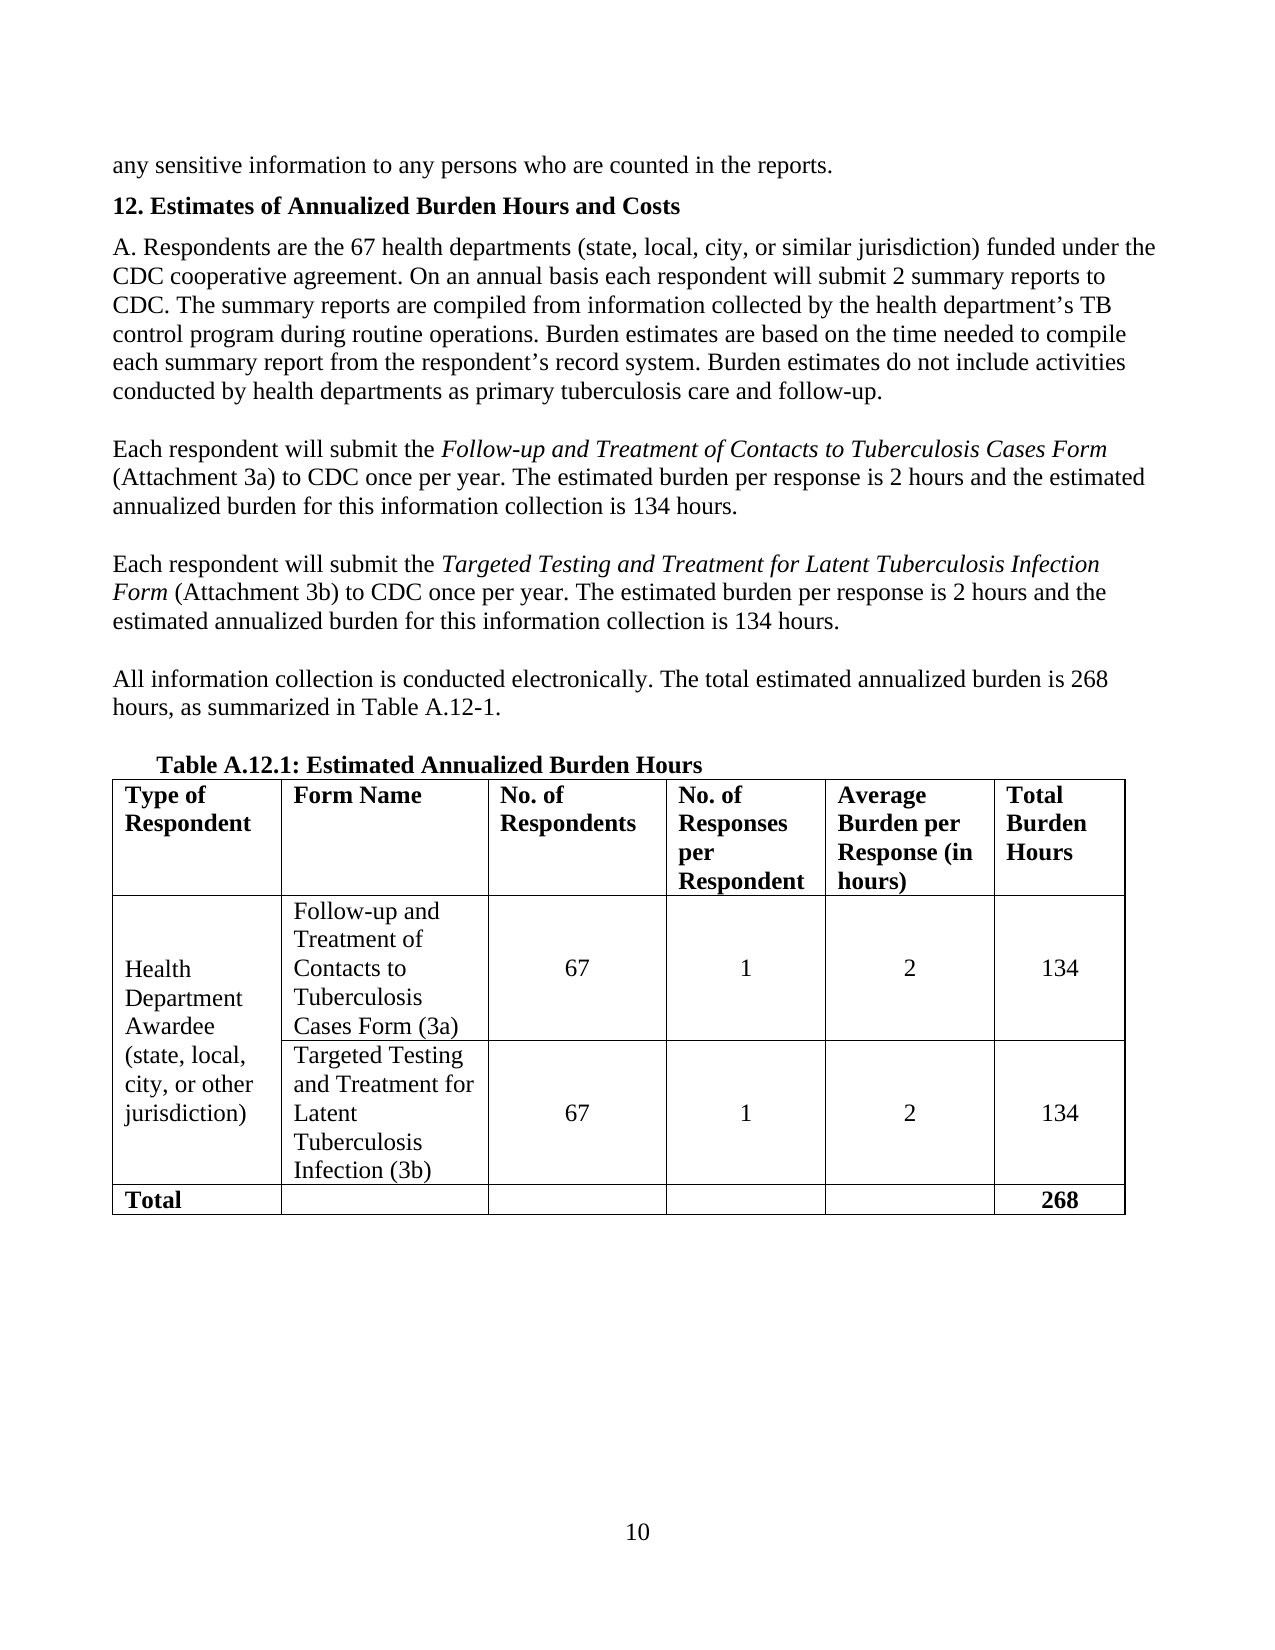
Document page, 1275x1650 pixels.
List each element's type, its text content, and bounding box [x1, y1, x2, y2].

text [112, 150, 1162, 179]
table_header Type of Respondent [113, 780, 281, 895]
text A. Respondents are the 67 health departments (state, local, city, or similar jurisdiction) funded under the CDC cooperative agreement. On an annual basis each respondent will submit 2 summary reports to CDC. The summary reports are compiled from information collected by the health department’s TB control program during routine operations. Burden estimates are based on the time needed to compile each summary report from the respondent’s record system. Burden estimates do not include activities conducted by health departments as primary tuberculosis care and follow-up. [112, 232, 1162, 405]
table_header No. of Respondents [489, 780, 666, 895]
table_cell 268 [995, 1185, 1124, 1214]
table_cell Follow-up and Treatment of Contacts to Tuberculosis Cases Form (3a) [282, 896, 488, 1039]
table_cell 134 [995, 1041, 1124, 1184]
table_cell Health Department Awardee (state, local, city, or other jurisdiction) [113, 896, 281, 1184]
table_cell 134 [995, 896, 1124, 1039]
table_cell 1 [667, 1041, 825, 1184]
table_cell 2 [826, 1041, 994, 1184]
table_cell Total [113, 1185, 281, 1214]
table_cell 67 [489, 1041, 666, 1184]
text All information collection is conducted electronically. The total estimated annualized burden is 268 hours, as summarized in Table A.12-1. [112, 664, 1162, 721]
table_cell 1 [667, 896, 825, 1039]
table_cell [282, 1185, 488, 1214]
table_cell [826, 1185, 994, 1214]
table_cell 67 [489, 896, 666, 1039]
table_header Average Burden per Response (in hours) [826, 780, 994, 895]
table_header Form Name [282, 780, 488, 895]
text Each respondent will submit the Targeted Testing and Treatment for Latent Tuberculosis Infection Form (Attachment 3b) to CDC once per year. The estimated burden per response is 2 hours and the estimated annualized burden for this information collection is 134 hours. [112, 549, 1162, 635]
text Each respondent will submit the Follow-up and Treatment of Contacts to Tuberculosis Cases Form (Attachment 3a) to CDC once per year. The estimated burden per response is 2 hours and the estimated annualized burden for this information collection is 134 hours. [112, 434, 1162, 520]
text 12. Estimates of Annualized Burden Hours and Costs [112, 191, 1162, 220]
table_cell [667, 1185, 825, 1214]
text Table A.12.1: Estimated Annualized Burden Hours [112, 750, 1162, 779]
table_cell 2 [826, 896, 994, 1039]
table_header Total Burden Hours [995, 780, 1124, 895]
table_header No. of Responses per Respondent [667, 780, 825, 895]
table_cell Targeted Testing and Treatment for Latent Tuberculosis Infection (3b) [282, 1041, 488, 1184]
table_cell [489, 1185, 666, 1214]
